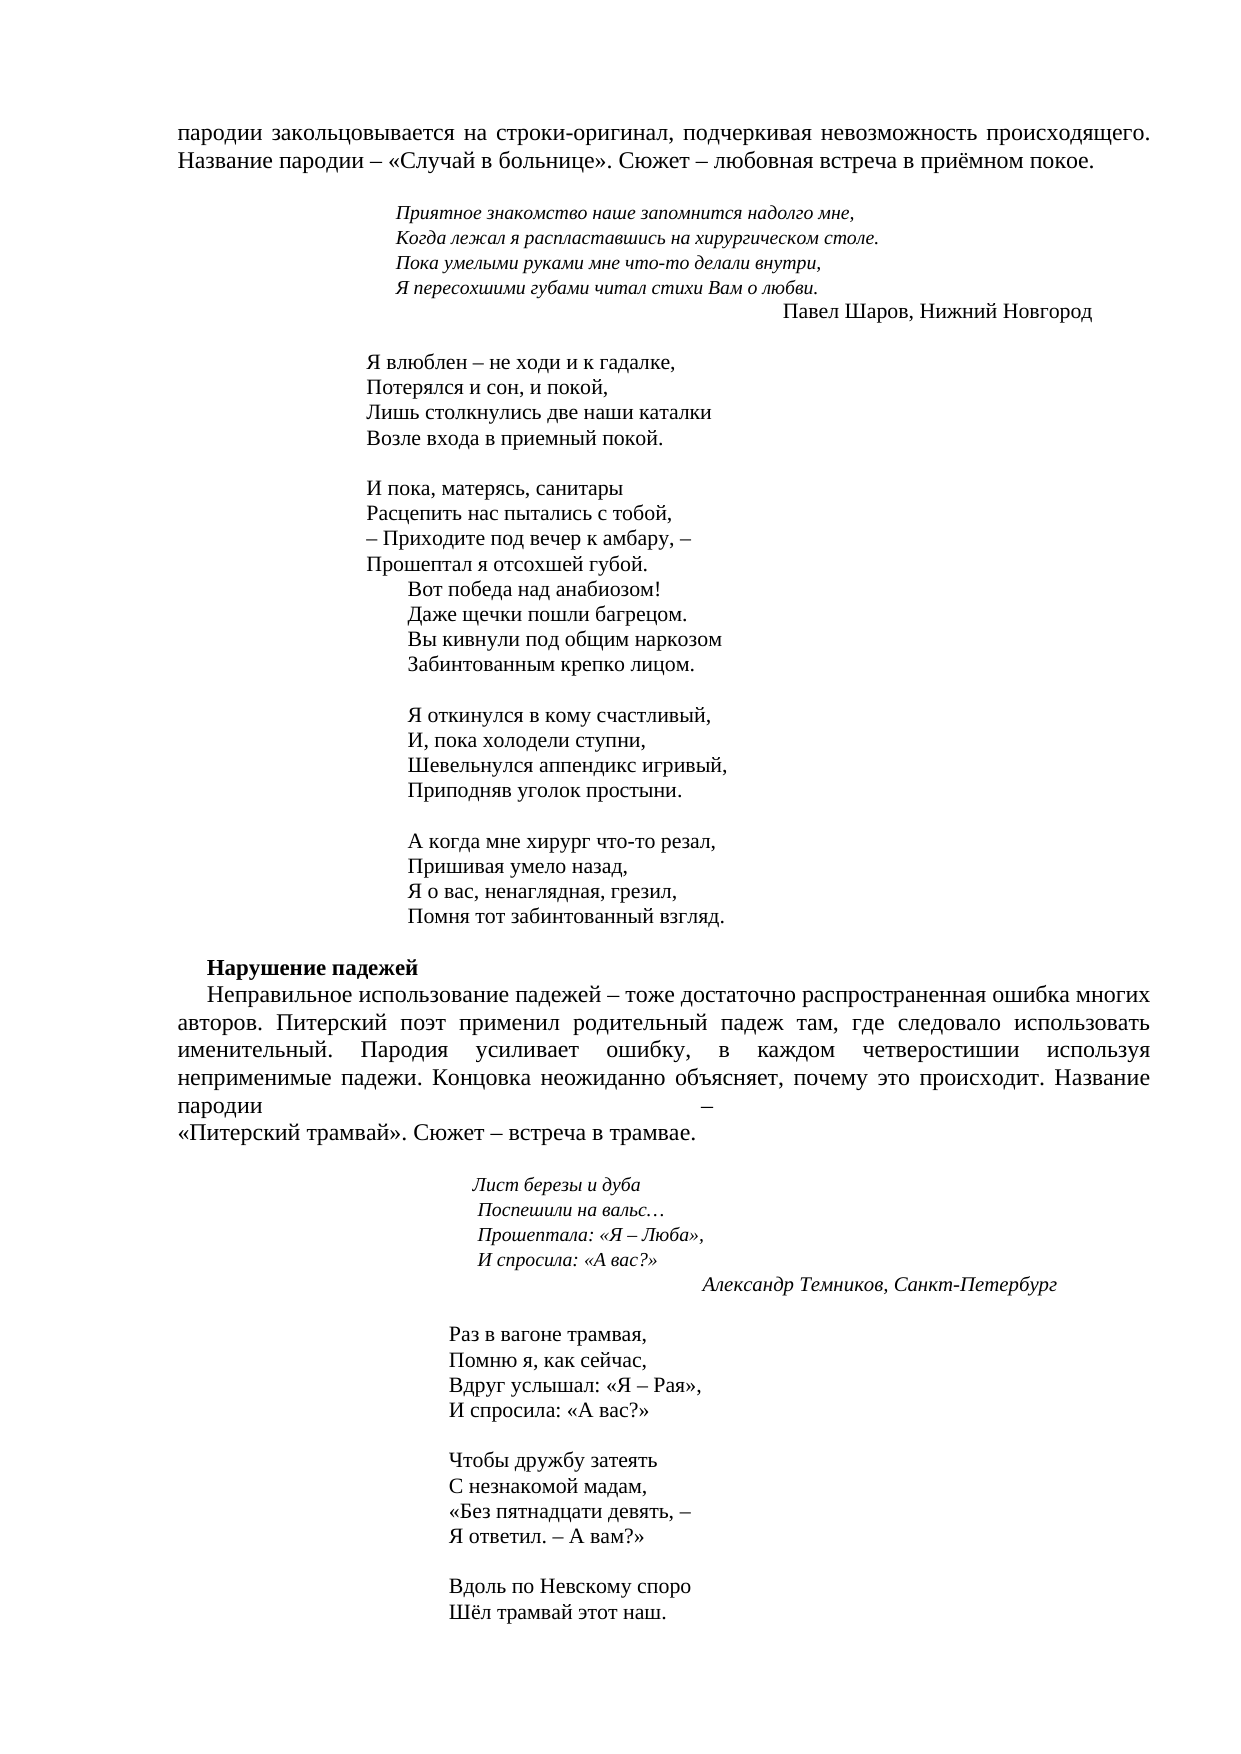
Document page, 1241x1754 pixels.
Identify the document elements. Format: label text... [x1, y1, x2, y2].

text Вдруг услышал: «Я – Рая», [419, 1372, 1152, 1397]
text Прошептала: «Я – Люба», [443, 1221, 1152, 1246]
text Помня тот забинтованный взгляд. [378, 903, 1152, 929]
text Вы кивнули под общим наркозом [378, 626, 1152, 651]
text Даже щечки пошли багрецом. [378, 601, 1152, 626]
text Шёл трамвай этот наш. [419, 1599, 1152, 1624]
text Нарушение падежей [177, 954, 1152, 980]
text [177, 118, 1152, 173]
text Я о вас, ненаглядная, грезил, [378, 878, 1152, 903]
text Приятное знакомство наше запомнится надолго мне, [366, 198, 1152, 223]
text Расцепить нас пытались с тобой, [337, 500, 1152, 525]
text Когда лежал я распластавшись на хирургическом столе. [366, 223, 1152, 248]
text Неправильное использование падежей – тоже достаточно распространенная ошибка многих авторов. Питерский поэт применил родительный падеж там, где следовало использовать именительный. Пародия усиливает ошибку, в каждом четверостишии используя неприменимые падежи. Концовка неожиданно объясняет, почему это происходит. Название пародии – «Питерский трамвай». Сюжет – встреча в трамвае. [177, 980, 1152, 1146]
text Я пересохшими губами читал стихи Вам о любви. [366, 273, 1152, 298]
text Я влюблен – не ходи и к гадалке, [337, 349, 1152, 374]
text И, пока холодели ступни, [378, 727, 1152, 752]
text Чтобы дружбу затеять [419, 1447, 1152, 1473]
text Я ответил. – А вам?» [419, 1523, 1152, 1548]
text С незнакомой мадам, [419, 1473, 1152, 1498]
text Приподняв уголок простыни. [378, 777, 1152, 803]
text Лишь столкнулись две наши каталки [337, 399, 1152, 424]
text Александр Темников, Санкт-Петербург [189, 1271, 1057, 1296]
text Я откинулся в кому счастливый, [378, 702, 1152, 727]
text А когда мне хирург что-то резал, [378, 828, 1152, 853]
text Возле входа в приемный покой. [337, 424, 1152, 450]
text Потерялся и сон, и покой, [337, 374, 1152, 399]
text Вот победа над анабиозом! [378, 576, 1152, 601]
text И спросила: «А вас?» [419, 1397, 1152, 1422]
text Пока умелыми руками мне что-то делали внутри, [366, 248, 1152, 273]
text – Приходите под вечер к амбару, – [337, 525, 1152, 551]
text Павел Шаров, Нижний Новгород [177, 298, 1093, 324]
text Раз в вагоне трамвая, [419, 1321, 1152, 1347]
text И пока, матерясь, санитары [337, 475, 1152, 500]
text Забинтованным крепко лицом. [378, 651, 1152, 677]
text Шевельнулся аппендикс игривый, [378, 752, 1152, 777]
text Пришивая умело назад, [378, 853, 1152, 878]
text Поспешили на вальс… [443, 1196, 1152, 1221]
text Помню я, как сейчас, [419, 1347, 1152, 1372]
text «Без пятнадцати девять, – [419, 1498, 1152, 1523]
text И спросила: «А вас?» [443, 1246, 1152, 1271]
text Прошептал я отсохшей губой. [337, 551, 1152, 576]
text Лист березы и дуба [443, 1171, 1152, 1196]
text Вдоль по Невскому споро [419, 1573, 1152, 1599]
